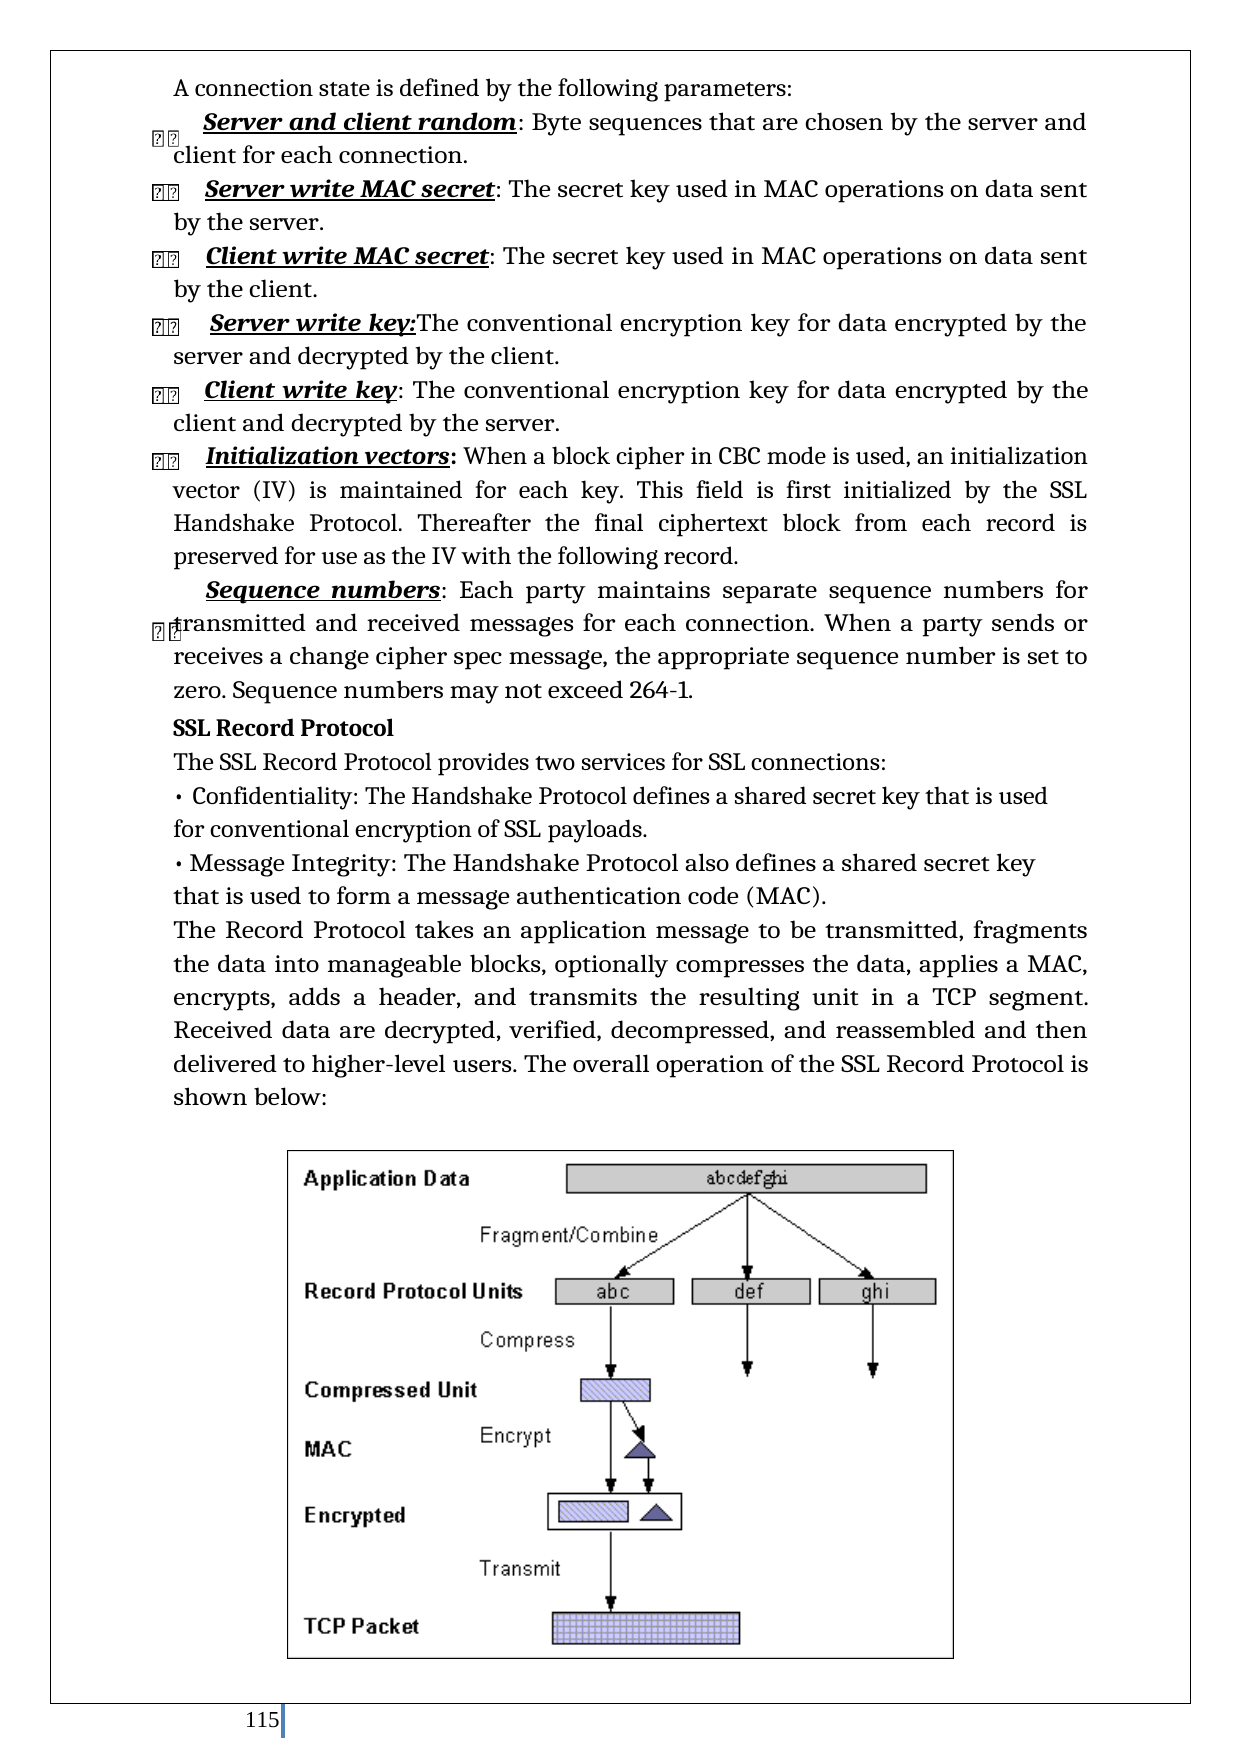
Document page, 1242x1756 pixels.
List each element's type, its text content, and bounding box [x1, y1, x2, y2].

text Client write key: The conventional encryption key for data encrypted by the client and decrypted by the server. [173, 376, 1089, 438]
text The SSL Record Protocol provides two services for SSL connections: [173, 748, 1158, 776]
list Confidentiality: The Handshake Protocol defines a shared secret key that is used for conventional encryption of SSL payloads. [173, 782, 1082, 843]
text Server and client random: Byte sequences that are chosen by the server and client for each connection. [173, 108, 1088, 170]
text SSL Record Protocol [173, 709, 1158, 743]
picture [153, 252, 173, 267]
picture [288, 1151, 953, 1658]
picture [152, 622, 173, 641]
text Initialization vectors: When a block cipher in CBC mode is used, an initialization vector (IV) is maintained for each key. This field is first initialized by the SSL Handshake Protocol. Thereafter the final ciphertext block from each record is preserved for use as the IV with the following record. [173, 442, 1089, 571]
text Client write MAC secret: The secret key used in MAC operations on data sent by the client. [173, 242, 1088, 304]
picture [153, 388, 173, 403]
picture [153, 320, 173, 335]
text Sequence numbers: Each party maintains separate sequence numbers for transmitted and received messages for each connection. When a party sends or receives a change cipher spec message, the appropriate sequence number is set to zero. Sequence numbers may not exceed 264-1. [173, 576, 1089, 704]
text Server write key:The conventional encryption key for data encrypted by the server and decrypted by the client. [173, 309, 1088, 371]
picture [152, 130, 173, 147]
picture [153, 185, 173, 200]
text The Record Protocol takes an application message to be transmitted, fragments the data into manageable blocks, optionally compresses the data, applies a MAC, encrypts, adds a header, and transmits the resulting unit in a TCP segment. Received data are decrypted, verified, decompressed, and reassembled and then delivered to higher-level users. The overall operation of the SSL Record Protocol is shown below: [173, 916, 1089, 1112]
picture [153, 454, 173, 469]
text A connection state is defined by the following parameters: [173, 74, 1158, 103]
list Message Integrity: The Handshake Protocol also defines a shared secret key that is used to form a message authentication code (MAC). [173, 849, 1052, 911]
text Server write MAC secret: The secret key used in MAC operations on data sent by the server. [173, 175, 1088, 237]
